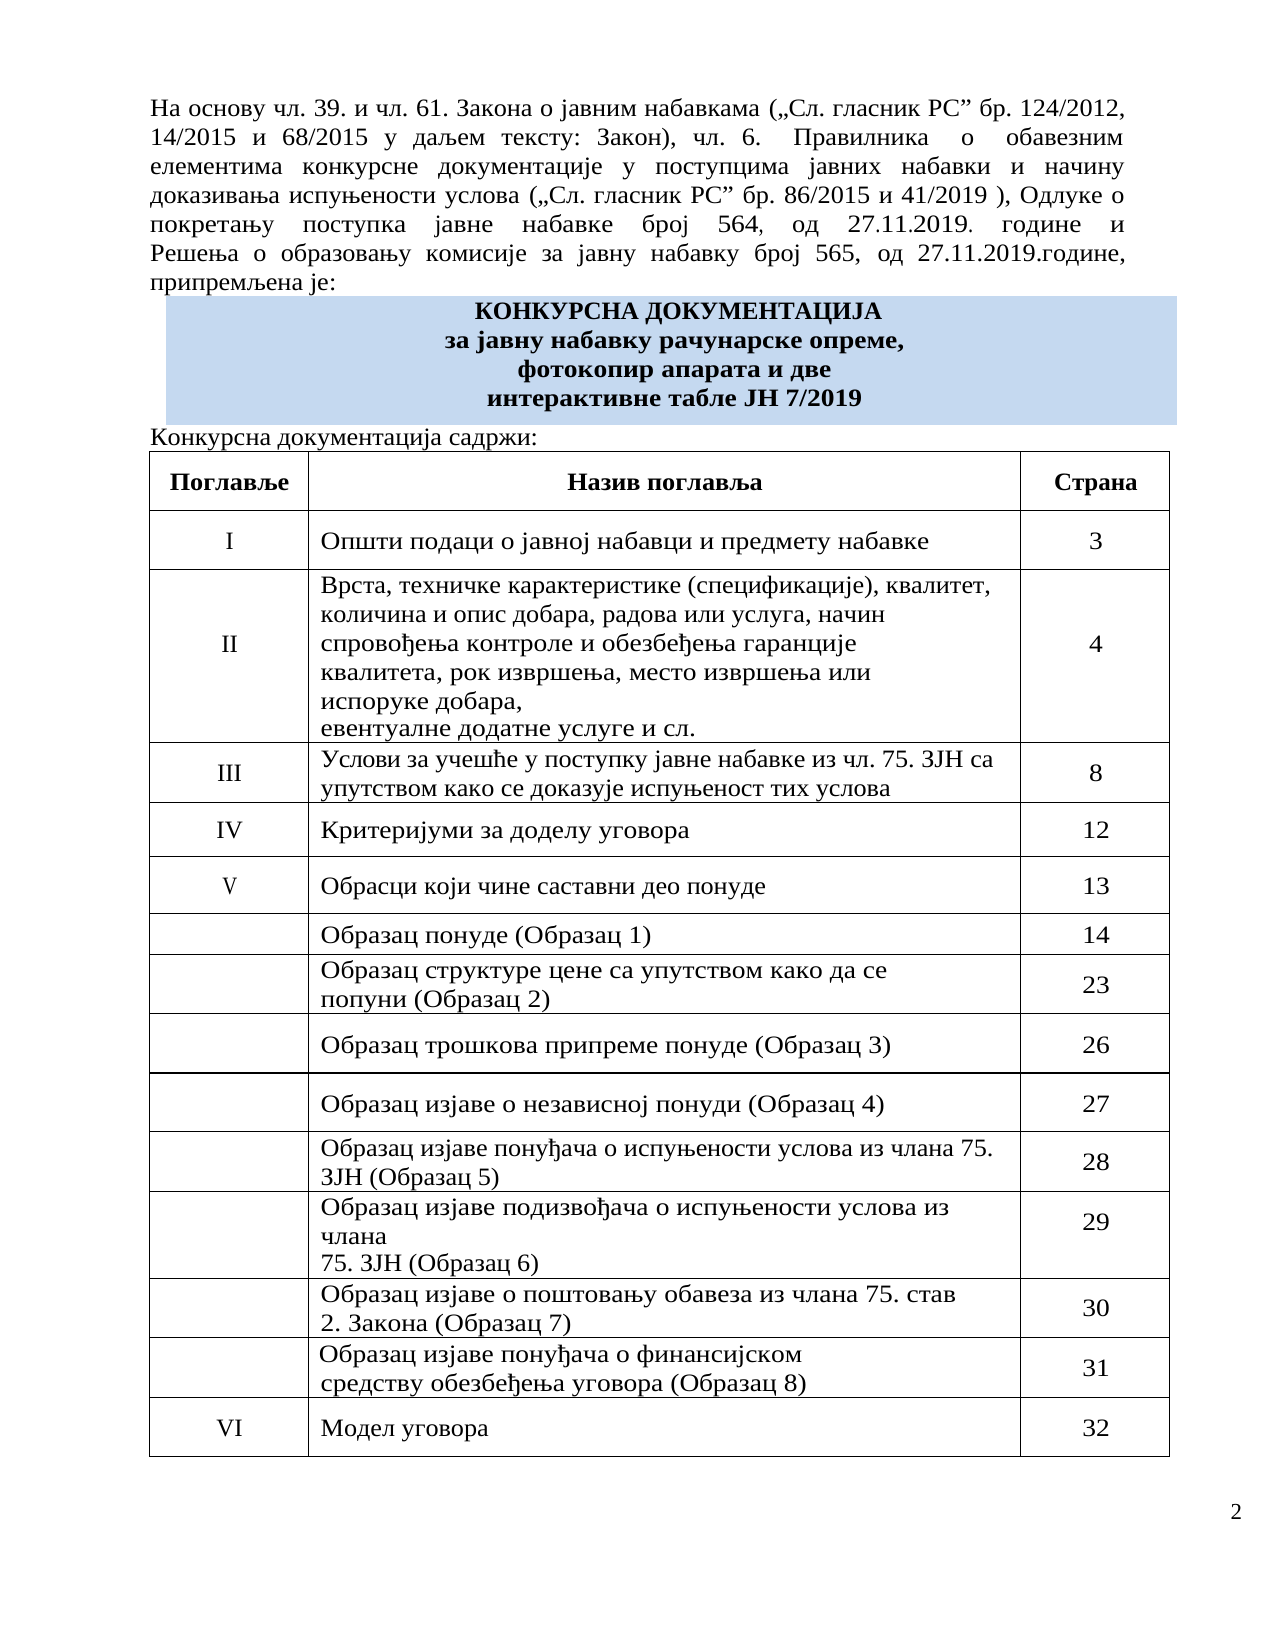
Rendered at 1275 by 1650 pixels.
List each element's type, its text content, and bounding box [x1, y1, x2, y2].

table_cell Образац понуде (Образац 1) [309, 914, 1020, 953]
table_cell [150, 1279, 308, 1337]
table_cell I [150, 511, 308, 569]
table_cell [150, 1014, 308, 1072]
table_cell 4 [1021, 570, 1169, 742]
text На основу чл. 39. и чл. 61. Закона о јавним набавкама („Сл. гласник РС” бр. 124/2012, 14/2015 и 68/2015 у даљем тексту: Закон), чл. 6. Правилника о обавезним елементима конкурсне документације у поступцима јавних набавки и начину доказивања испуњености услова („Сл. гласник РС” бр. 86/2015 и 41/2019 ), Одлуке о покретању поступка јавне набавке број 564, од 27.11.2019. године и Решења о образовању комисије за јавну набавку број 565, од 27.11.2019.године, припремљена је: [150, 93, 1126, 296]
table_cell [150, 914, 308, 953]
table_cell 23 [1021, 955, 1169, 1013]
table_header Назив поглавља [309, 452, 1020, 510]
table_cell Образац изјаве подизвођача о испуњености услова из члана 75. ЗЈН (Образац 6) [309, 1192, 1020, 1277]
table_cell [150, 1192, 308, 1277]
table_cell II [150, 570, 308, 742]
table_cell 8 [1021, 743, 1169, 802]
table_cell Обрасци који чине саставни део понуде [309, 857, 1020, 913]
table_cell Образац изјаве понуђача о финансијском средству обезбеђења уговора (Образац 8) [309, 1338, 1020, 1397]
table_cell Образац структуре цене са упутством како да се попуни (Образац 2) [309, 955, 1020, 1013]
table_cell 31 [1021, 1338, 1169, 1397]
table_cell 30 [1021, 1279, 1169, 1337]
table_cell 27 [1021, 1074, 1169, 1131]
table_cell 3 [1021, 511, 1169, 569]
table_cell Moдел уговора [309, 1398, 1020, 1456]
table_cell [150, 1074, 308, 1131]
text Конкурсна документација садржи: [150, 425, 1242, 451]
table_cell 26 [1021, 1014, 1169, 1072]
table_cell Општи подаци o јавној набавци и предмету набавке [309, 511, 1020, 569]
table_cell III [150, 743, 308, 802]
table_cell Образац трошкова припреме понуде (Образац 3) [309, 1014, 1020, 1072]
table_cell 12 [1021, 803, 1169, 856]
table_cell [150, 1132, 308, 1191]
table_cell 28 [1021, 1132, 1169, 1191]
table_cell Образац изјаве о независној понуди (Образац 4) [309, 1074, 1020, 1131]
table_cell VI [150, 1398, 308, 1456]
table_cell Образац изјаве о поштовању обавеза из члана 75. став 2. Закона (Образац 7) [309, 1279, 1020, 1337]
table_cell [150, 955, 308, 1013]
table_cell Образац изјаве понуђача о испуњености услова из члана 75. ЗЈН (Образац 5) [309, 1132, 1020, 1191]
table_cell Критеријуми за доделу уговора [309, 803, 1020, 856]
table_cell 14 [1021, 914, 1169, 953]
table_cell Врста, техничке карактеристике (спецификације), квалитет, количина и опис добара, радова или услуга, начин спровођења контроле и обезбеђења гаранције квалитета, рок извршења, место извршења или испoруке добара, евентуалне додатне услуге и сл. [309, 570, 1020, 742]
table_header Страна [1021, 452, 1169, 510]
table_cell IV [150, 803, 308, 856]
table_cell Услови за учешће у поступку јавне набавке из чл. 75. ЗЈН са упутством како се доказује испуњеност тих услова [309, 743, 1020, 802]
table_cell V [150, 857, 308, 913]
table_cell 13 [1021, 857, 1169, 913]
table_cell 32 [1021, 1398, 1169, 1456]
table_header Поглавље [150, 452, 308, 510]
table_cell 29 [1021, 1192, 1169, 1277]
table_cell [150, 1338, 308, 1397]
